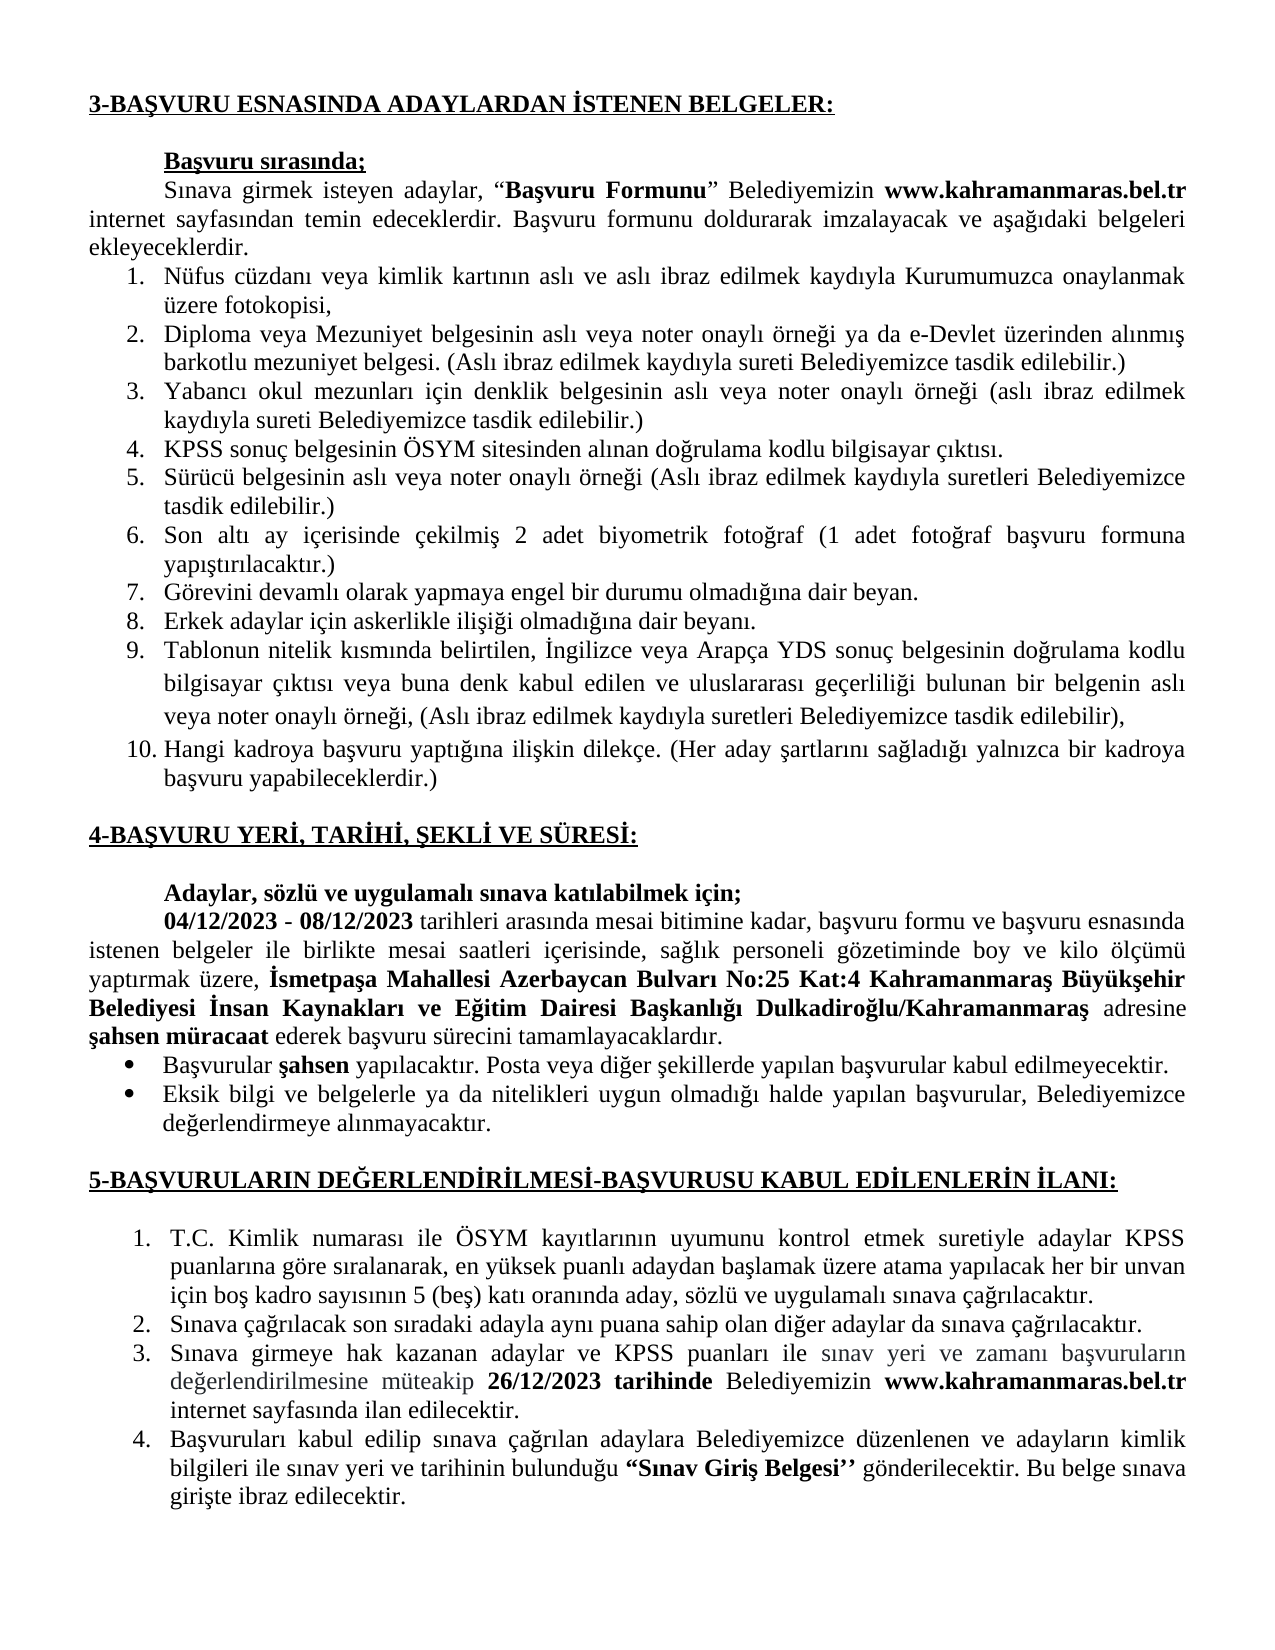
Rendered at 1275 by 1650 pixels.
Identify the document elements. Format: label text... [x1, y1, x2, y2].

list Hangi kadroya başvuru yaptığına ilişkin dilekçe. (Her aday şartlarını sağladığı yalnızca bir kadroya başvuru yapabileceklerdir.) [126, 734, 1186, 791]
list Diploma veya Mezuniyet belgesinin aslı veya noter onaylı örneği ya da e-Devlet üzerinden alınmış barkotlu mezuniyet belgesi. (Aslı ibraz edilmek kaydıyla sureti Belediyemizce tasdik edilebilir.) [126, 319, 1186, 376]
list T.C. Kimlik numarası ile ÖSYM kayıtlarının uyumunu kontrol etmek suretiyle adaylar KPSS puanlarına göre sıralanarak, en yüksek puanlı adaydan başlamak üzere atama yapılacak her bir unvan için boş kadro sayısının 5 (beş) katı oranında aday, sözlü ve uygulamalı sınava çağrılacaktır. [132, 1223, 1186, 1309]
text 4-BAŞVURU YERİ, TARİHİ, ŞEKLİ VE SÜRESİ: [89, 820, 1186, 849]
text 3-BAŞVURU ESNASINDA ADAYLARDAN İSTENEN BELGELER: [89, 89, 1186, 117]
list Başvuruları kabul edilip sınava çağrılan adaylara Belediyemizce düzenlenen ve adayların kimlik bilgileri ile sınav yeri ve tarihinin bulunduğu “Sınav Giriş Belgesi’’ gönderilecektir. Bu belge sınava girişte ibraz edilecektir. [132, 1424, 1186, 1510]
text Adaylar, sözlü ve uygulamalı sınava katılabilmek için; [89, 878, 1186, 906]
list Görevini devamlı olarak yapmaya engel bir durumu olmadığına dair beyan. [126, 577, 1186, 606]
list Sınava girmeye hak kazanan adaylar ve KPSS puanları ile sınav yeri ve zamanı başvuruların değerlendirilmesine müteakip 26/12/2023 tarihinde Belediyemizin www.kahramanmaras.bel.tr internet sayfasında ilan edilecektir. [132, 1338, 1186, 1424]
list KPSS sonuç belgesinin ÖSYM sitesinden alınan doğrulama kodlu bilgisayar çıktısı. [126, 434, 1186, 462]
text Sınava girmek isteyen adaylar, “Başvuru Formunu” Belediyemizin www.kahramanmaras.bel.tr internet sayfasından temin edeceklerdir. Başvuru formunu doldurarak imzalayacak ve aşağıdaki belgeleri ekleyeceklerdir. [89, 175, 1186, 261]
list Sürücü belgesinin aslı veya noter onaylı örneği (Aslı ibraz edilmek kaydıyla suretleri Belediyemizce tasdik edilebilir.) [126, 462, 1186, 520]
list Başvurular şahsen yapılacaktır. Posta veya diğer şekillerde yapılan başvurular kabul edilmeyecektir. [125, 1050, 1186, 1079]
list Tablonun nitelik kısmında belirtilen, İngilizce veya Arapça YDS sonuç belgesinin doğrulama kodlu bilgisayar çıktısı veya buna denk kabul edilen ve uluslararası geçerliliği bulunan bir belgenin aslı veya noter onaylı örneği, (Aslı ibraz edilmek kaydıyla suretleri Belediyemizce tasdik edilebilir), [126, 635, 1186, 730]
text 04/12/2023 - 08/12/2023 tarihleri arasında mesai bitimine kadar, başvuru formu ve başvuru esnasında istenen belgeler ile birlikte mesai saatleri içerisinde, sağlık personeli gözetiminde boy ve kilo ölçümü yaptırmak üzere, İsmetpaşa Mahallesi Azerbaycan Bulvarı No:25 Kat:4 Kahramanmaraş Büyükşehir Belediyesi İnsan Kaynakları ve Eğitim Dairesi Başkanlığı Dulkadiroğlu/Kahramanmaraş adresine şahsen müracaat ederek başvuru sürecini tamamlayacaklardır. [89, 906, 1186, 1050]
list Sınava çağrılacak son sıradaki adayla aynı puana sahip olan diğer adaylar da sınava çağrılacaktır. [132, 1309, 1186, 1338]
list Yabancı okul mezunları için denklik belgesinin aslı veya noter onaylı örneği (aslı ibraz edilmek kaydıyla sureti Belediyemizce tasdik edilebilir.) [126, 376, 1186, 434]
list Eksik bilgi ve belgelerle ya da nitelikleri uygun olmadığı halde yapılan başvurular, Belediyemizce değerlendirmeye alınmayacaktır. [125, 1079, 1186, 1136]
text 5-BAŞVURULARIN DEĞERLENDİRİLMESİ-BAŞVURUSU KABUL EDİLENLERİN İLANI: [89, 1165, 1186, 1194]
text Başvuru sırasında; [89, 146, 1186, 175]
list Son altı ay içerisinde çekilmiş 2 adet biyometrik fotoğraf (1 adet fotoğraf başvuru formuna yapıştırılacaktır.) [126, 520, 1186, 577]
list Nüfus cüzdanı veya kimlik kartının aslı ve aslı ibraz edilmek kaydıyla Kurumumuzca onaylanmak üzere fotokopisi, [126, 261, 1186, 319]
list Erkek adaylar için askerlikle ilişiği olmadığına dair beyanı. [126, 606, 1186, 635]
